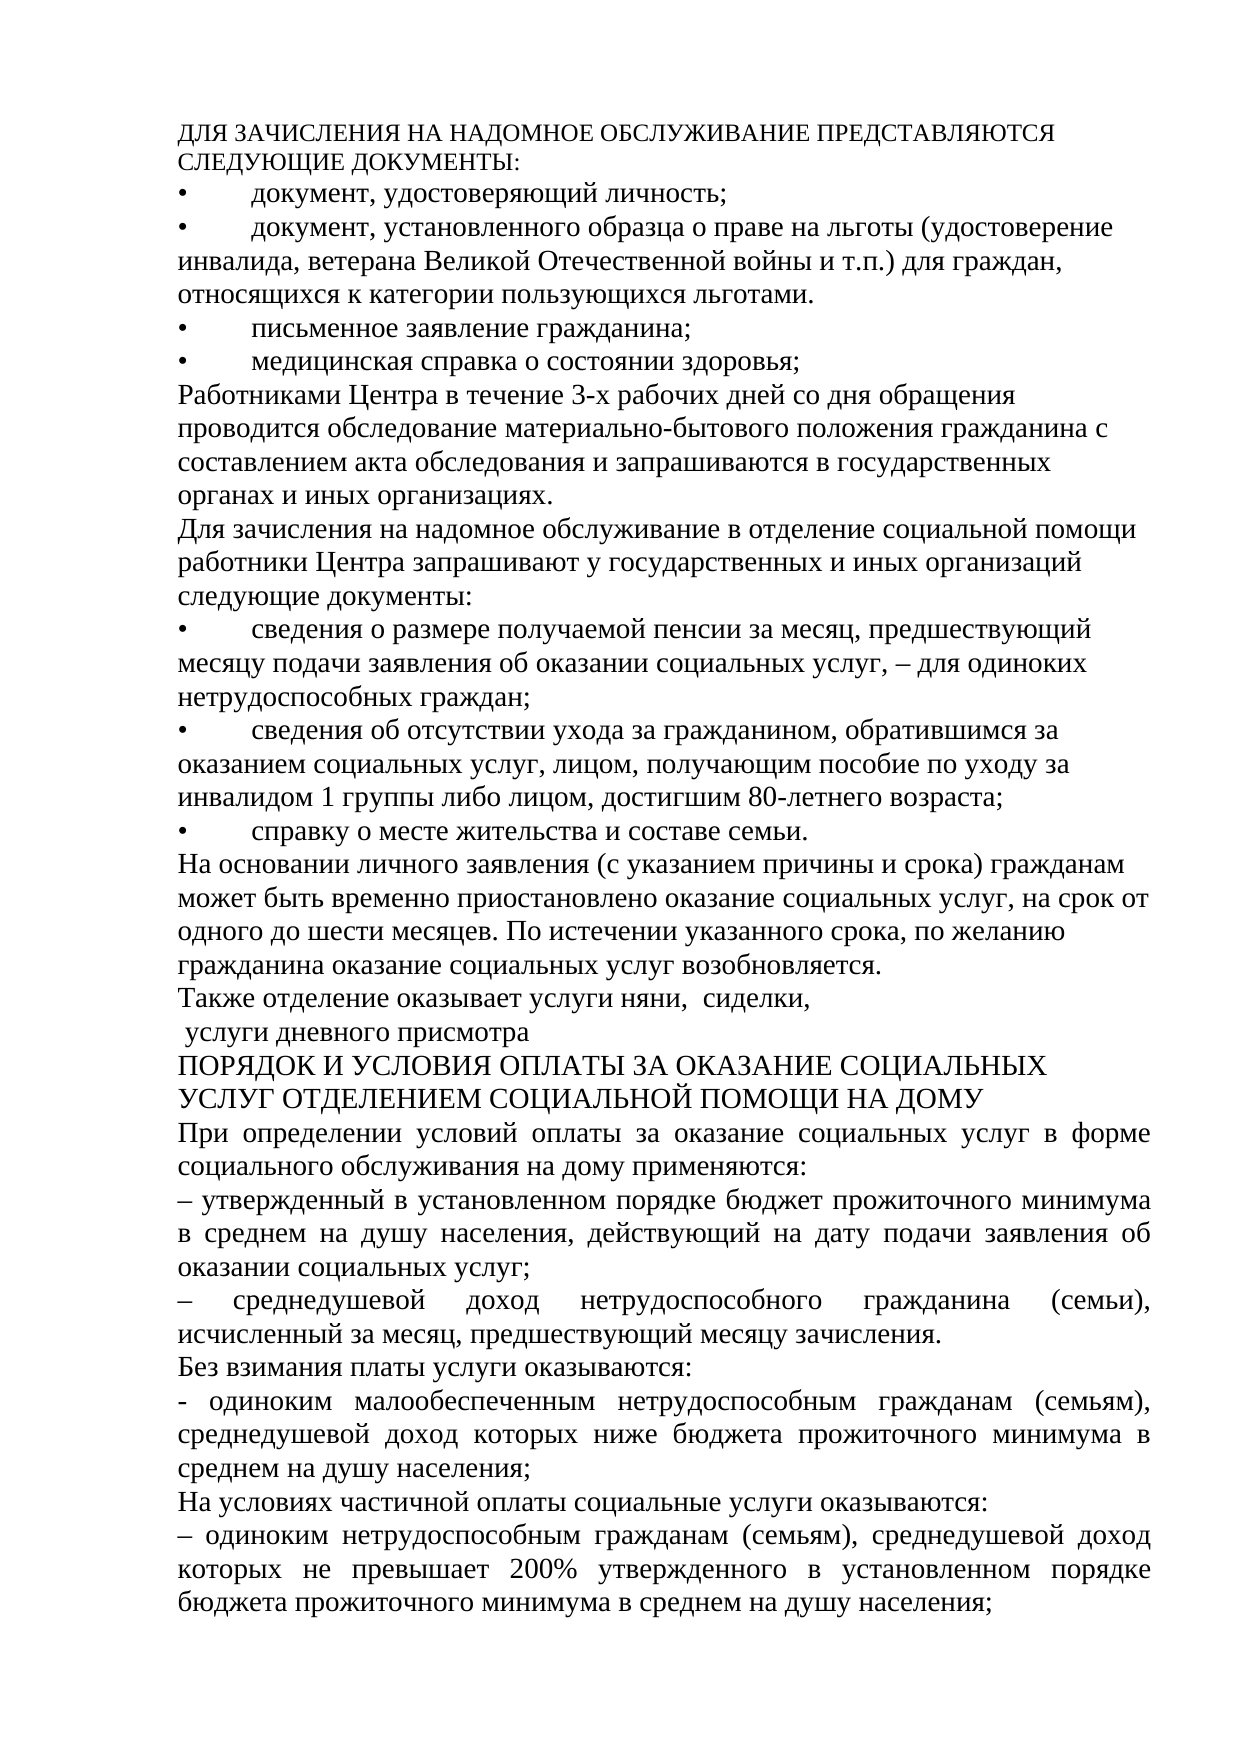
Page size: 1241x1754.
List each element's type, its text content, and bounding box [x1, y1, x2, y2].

text Работниками Центра в течение 3-х рабочих дней со дня обращения проводится обследование материально-бытового положения гражданина с составлением акта обследования и запрашиваются в государственных органах и иных организациях. [177, 377, 1152, 511]
text – одиноким нетрудоспособным гражданам (семьям), среднедушевой доход которых не превышает 200% утвержденного в установленном порядке бюджета прожиточного минимума в среднем на душу населения; [177, 1517, 1152, 1618]
text • сведения о размере получаемой пенсии за месяц, предшествующий месяцу подачи заявления об оказании социальных услуг, – для одиноких нетрудоспособных граждан; [177, 612, 1152, 712]
text ПОРЯДОК И УСЛОВИЯ ОПЛАТЫ ЗА ОКАЗАНИЕ СОЦИАЛЬНЫХ УСЛУГ ОТДЕЛЕНИЕМ СОЦИАЛЬНОЙ ПОМОЩИ НА ДОМУ [177, 1048, 1152, 1115]
text Для зачисления на надомное обслуживание в отделение социальной помощи работники Центра запрашивают у государственных и иных организаций следующие документы: [177, 511, 1152, 612]
text На условиях частичной оплаты социальные услуги оказываются: [177, 1484, 1152, 1517]
text услуги дневного присмотра [177, 1014, 1152, 1048]
text При определении условий оплаты за оказание социальных услуг в форме социального обслуживания на дому применяются: [177, 1115, 1152, 1182]
text – утвержденный в установленном порядке бюджет прожиточного минимума в среднем на душу населения, действующий на дату подачи заявления об оказании социальных услуг; [177, 1182, 1152, 1282]
text • справку о месте жительства и составе семьи. [177, 813, 1152, 846]
text • документ, установленного образца о праве на льготы (удостоверение инвалида, ветерана Великой Отечественной войны и т.п.) для граждан, относящихся к категории пользующихся льготами. [177, 209, 1152, 310]
text – среднедушевой доход нетрудоспособного гражданина (семьи), исчисленный за месяц, предшествующий месяцу зачисления. [177, 1282, 1152, 1349]
text На основании личного заявления (с указанием причины и срока) гражданам может быть временно приостановлено оказание социальных услуг, на срок от одного до шести месяцев. По истечении указанного срока, по желанию гражданина оказание социальных услуг возобновляется. [177, 846, 1152, 981]
text - одиноким малообеспеченным нетрудоспособным гражданам (семьям), среднедушевой доход которых ниже бюджета прожиточного минимума в среднем на душу населения; [177, 1383, 1152, 1484]
text ДЛЯ ЗАЧИСЛЕНИЯ НА НАДОМНОЕ ОБСЛУЖИВАНИЕ ПРЕДСТАВЛЯЮТСЯ СЛЕДУЮЩИЕ ДОКУМЕНТЫ: [177, 118, 1152, 176]
text • письменное заявление гражданина; [177, 310, 1152, 343]
text Также отделение оказывает услуги няни, сиделки, [177, 981, 1152, 1014]
text Без взимания платы услуги оказываются: [177, 1349, 1152, 1383]
text • документ, удостоверяющий личность; [177, 176, 1152, 209]
text • медицинская справка о состоянии здоровья; [177, 343, 1152, 377]
text • сведения об отсутствии ухода за гражданином, обратившимся за оказанием социальных услуг, лицом, получающим пособие по уходу за инвалидом 1 группы либо лицом, достигшим 80-летнего возраста; [177, 712, 1152, 813]
